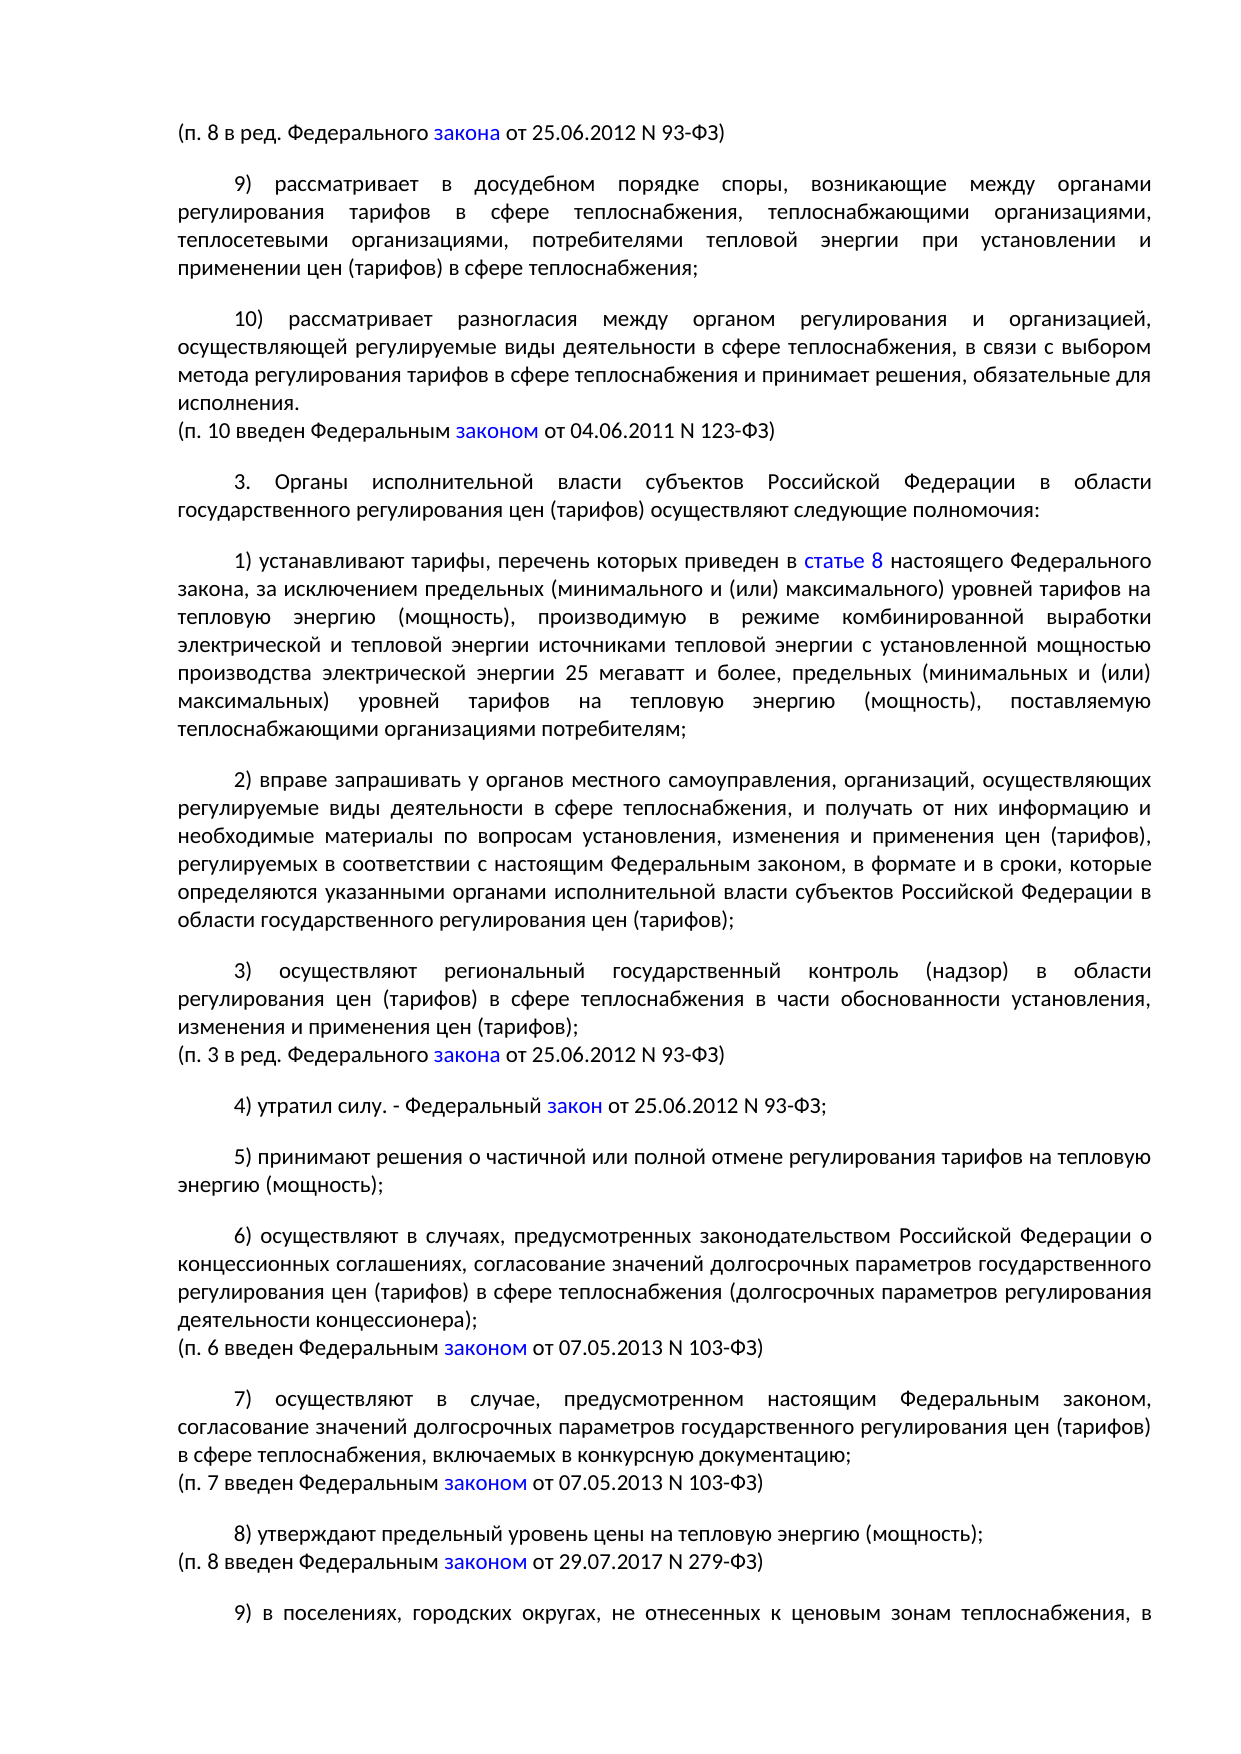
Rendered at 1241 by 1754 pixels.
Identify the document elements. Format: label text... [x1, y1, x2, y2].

text (п. 8 в ред. Федерального закона от 25.06.2012 N 93-ФЗ) [177, 118, 1152, 146]
text 9) рассматривает в досудебном порядке споры, возникающие между органами регулирования тарифов в сфере теплоснабжения, теплоснабжающими организациями, теплосетевыми организациями, потребителями тепловой энергии при установлении и применении цен (тарифов) в сфере теплоснабжения; [177, 169, 1152, 281]
text (п. 3 в ред. Федерального закона от 25.06.2012 N 93-ФЗ) [177, 1040, 1152, 1068]
text (п. 7 введен Федеральным законом от 07.05.2013 N 103-ФЗ) [177, 1468, 1152, 1496]
text 4) утратил силу. - Федеральный закон от 25.06.2012 N 93-ФЗ; [177, 1091, 1152, 1119]
text (п. 6 введен Федеральным законом от 07.05.2013 N 103-ФЗ) [177, 1333, 1152, 1361]
text (п. 10 введен Федеральным законом от 04.06.2011 N 123-ФЗ) [177, 416, 1152, 444]
text 7) осуществляют в случае, предусмотренном настоящим Федеральным законом, согласование значений долгосрочных параметров государственного регулирования цен (тарифов) в сфере теплоснабжения, включаемых в конкурсную документацию; [177, 1384, 1152, 1468]
text 6) осуществляют в случаях, предусмотренных законодательством Российской Федерации о концессионных соглашениях, согласование значений долгосрочных параметров государственного регулирования цен (тарифов) в сфере теплоснабжения (долгосрочных параметров регулирования деятельности концессионера); [177, 1221, 1152, 1333]
text 1) устанавливают тарифы, перечень которых приведен в статье 8 настоящего Федерального закона, за исключением предельных (минимального и (или) максимального) уровней тарифов на тепловую энергию (мощность), производимую в режиме комбинированной выработки электрической и тепловой энергии источниками тепловой энергии с установленной мощностью производства электрической энергии 25 мегаватт и более, предельных (минимальных и (или) максимальных) уровней тарифов на тепловую энергию (мощность), поставляемую теплоснабжающими организациями потребителям; [177, 546, 1152, 742]
text 5) принимают решения о частичной или полной отмене регулирования тарифов на тепловую энергию (мощность); [177, 1142, 1152, 1198]
text 3. Органы исполнительной власти субъектов Российской Федерации в области государственного регулирования цен (тарифов) осуществляют следующие полномочия: [177, 467, 1152, 523]
text 8) утверждают предельный уровень цены на тепловую энергию (мощность); [177, 1519, 1152, 1547]
text 3) осуществляют региональный государственный контроль (надзор) в области регулирования цен (тарифов) в сфере теплоснабжения в части обоснованности установления, изменения и применения цен (тарифов); [177, 956, 1152, 1040]
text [177, 1598, 1152, 1626]
text (п. 8 введен Федеральным законом от 29.07.2017 N 279-ФЗ) [177, 1547, 1152, 1575]
text 2) вправе запрашивать у органов местного самоуправления, организаций, осуществляющих регулируемые виды деятельности в сфере теплоснабжения, и получать от них информацию и необходимые материалы по вопросам установления, изменения и применения цен (тарифов), регулируемых в соответствии с настоящим Федеральным законом, в формате и в сроки, которые определяются указанными органами исполнительной власти субъектов Российской Федерации в области государственного регулирования цен (тарифов); [177, 765, 1152, 933]
text 10) рассматривает разногласия между органом регулирования и организацией, осуществляющей регулируемые виды деятельности в сфере теплоснабжения, в связи с выбором метода регулирования тарифов в сфере теплоснабжения и принимает решения, обязательные для исполнения. [177, 304, 1152, 416]
